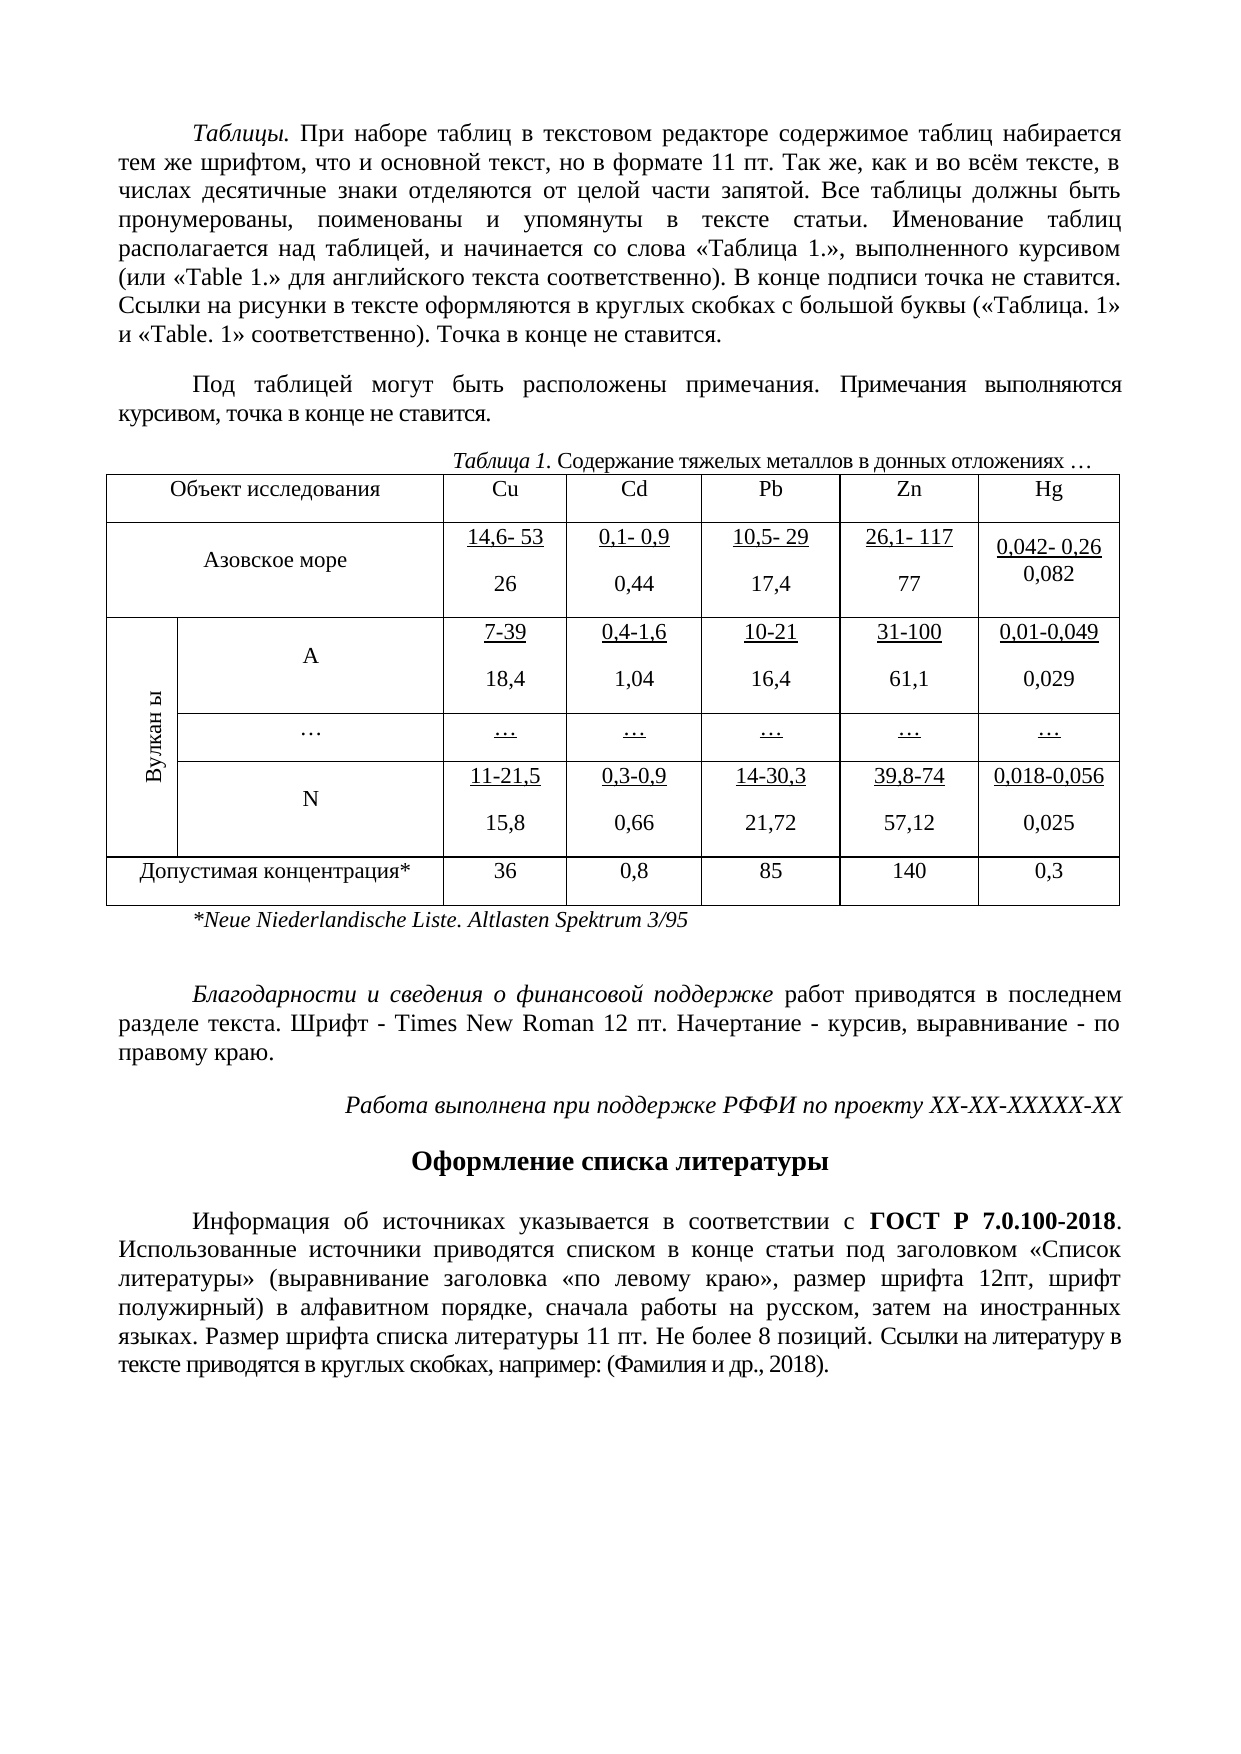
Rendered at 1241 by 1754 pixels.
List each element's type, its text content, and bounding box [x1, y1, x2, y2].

table_cell … [841, 714, 978, 761]
table_cell 31-100 61,1 [841, 618, 978, 713]
table_cell 0,3 [979, 858, 1119, 904]
table_cell Допустимая концентрация* [107, 858, 443, 904]
table_header Объект исследования [107, 475, 443, 522]
table_cell 0,3-0,9 0,66 [567, 762, 701, 856]
table_cell 39,8-74 57,12 [841, 762, 978, 856]
table_cell … [702, 714, 839, 761]
table_cell 0,018-0,056 0,025 [979, 762, 1119, 856]
table_cell … [178, 714, 443, 761]
table_cell N [178, 762, 443, 856]
table_cell 0,4-1,6 1,04 [567, 618, 701, 713]
table_cell 0,01-0,049 0,029 [979, 618, 1119, 713]
table_header Pb [702, 475, 839, 522]
table_cell 0,1- 0,9 0,44 [567, 523, 701, 617]
table_header Zn [841, 475, 978, 522]
table_cell 85 [702, 858, 839, 904]
table_cell … [444, 714, 566, 761]
table_header Hg [979, 475, 1119, 522]
table_cell 11-21,5 15,8 [444, 762, 566, 856]
text Информация об источниках указывается в соответствии с ГОСТ Р 7.0.100-2018. Использованные источники приводятся списком в конце статьи под заголовком «Список литературы» (выравнивание заголовка «по левому краю», размер шрифта 12пт, шрифт полужирный) в алфавитном порядке, сначала работы на русском, затем на иностранных языках. Размер шрифта списка литературы 11 пт. Не более 8 позиций. Ссылки на литературу в тексте приводятся в круглых скобках, например: (Фамилия и др., 2018). [118, 1206, 1122, 1378]
table_header Cu [444, 475, 566, 522]
table_header Cd [567, 475, 701, 522]
table_cell 14,6- 53 26 [444, 523, 566, 617]
table_cell Азовское море [107, 523, 443, 617]
table_cell Вулкан ы [107, 618, 177, 856]
table_cell 0,042- 0,26 0,082 [979, 523, 1119, 617]
table_cell 14-30,3 21,72 [702, 762, 839, 856]
text Таблица 1. Содержание тяжелых металлов в донных отложениях … [118, 447, 1092, 474]
text Под таблицей могут быть расположены примечания. Примечания выполняются курсивом, точка в конце не ставится. [118, 369, 1122, 426]
text Таблицы. При наборе таблиц в текстовом редакторе содержимое таблиц набирается тем же шрифтом, что и основной текст, но в формате 11 пт. Так же, как и во всём тексте, в числах десятичные знаки отделяются от целой части запятой. Все таблицы должны быть пронумерованы, поименованы и упомянуты в тексте статьи. Именование таблиц располагается над таблицей, и начинается со слова «Таблица 1.», выполненного курсивом (или «Table 1.» для английского текста соответственно). В конце подписи точка не ставится. Ссылки на рисунки в тексте оформляются в круглых скобках с большой буквы («Таблица. 1» и «Table. 1» соответственно). Точка в конце не ставится. [118, 118, 1122, 348]
table_cell 7-39 18,4 [444, 618, 566, 713]
table_cell … [567, 714, 701, 761]
text Оформление списка литературы [118, 1144, 1122, 1177]
text Благодарности и сведения о финансовой поддержке работ приводятся в последнем разделе текста. Шрифт - Times New Roman 12 пт. Начертание - курсив, выравнивание - по правому краю. [118, 979, 1122, 1065]
table_cell 10,5- 29 17,4 [702, 523, 839, 617]
table_cell 26,1- 117 77 [841, 523, 978, 617]
text Работа выполнена при поддержке РФФИ по проекту XX-XX-XXXXX-XX [118, 1090, 1122, 1119]
text *Neue Niederlandische Liste. Altlasten Spektrum 3/95 [118, 906, 1122, 932]
table_cell 36 [444, 858, 566, 904]
table_cell 140 [841, 858, 978, 904]
table_cell 0,8 [567, 858, 701, 904]
table_cell … [979, 714, 1119, 761]
table_cell A [178, 618, 443, 713]
table_cell 10-21 16,4 [702, 618, 839, 713]
